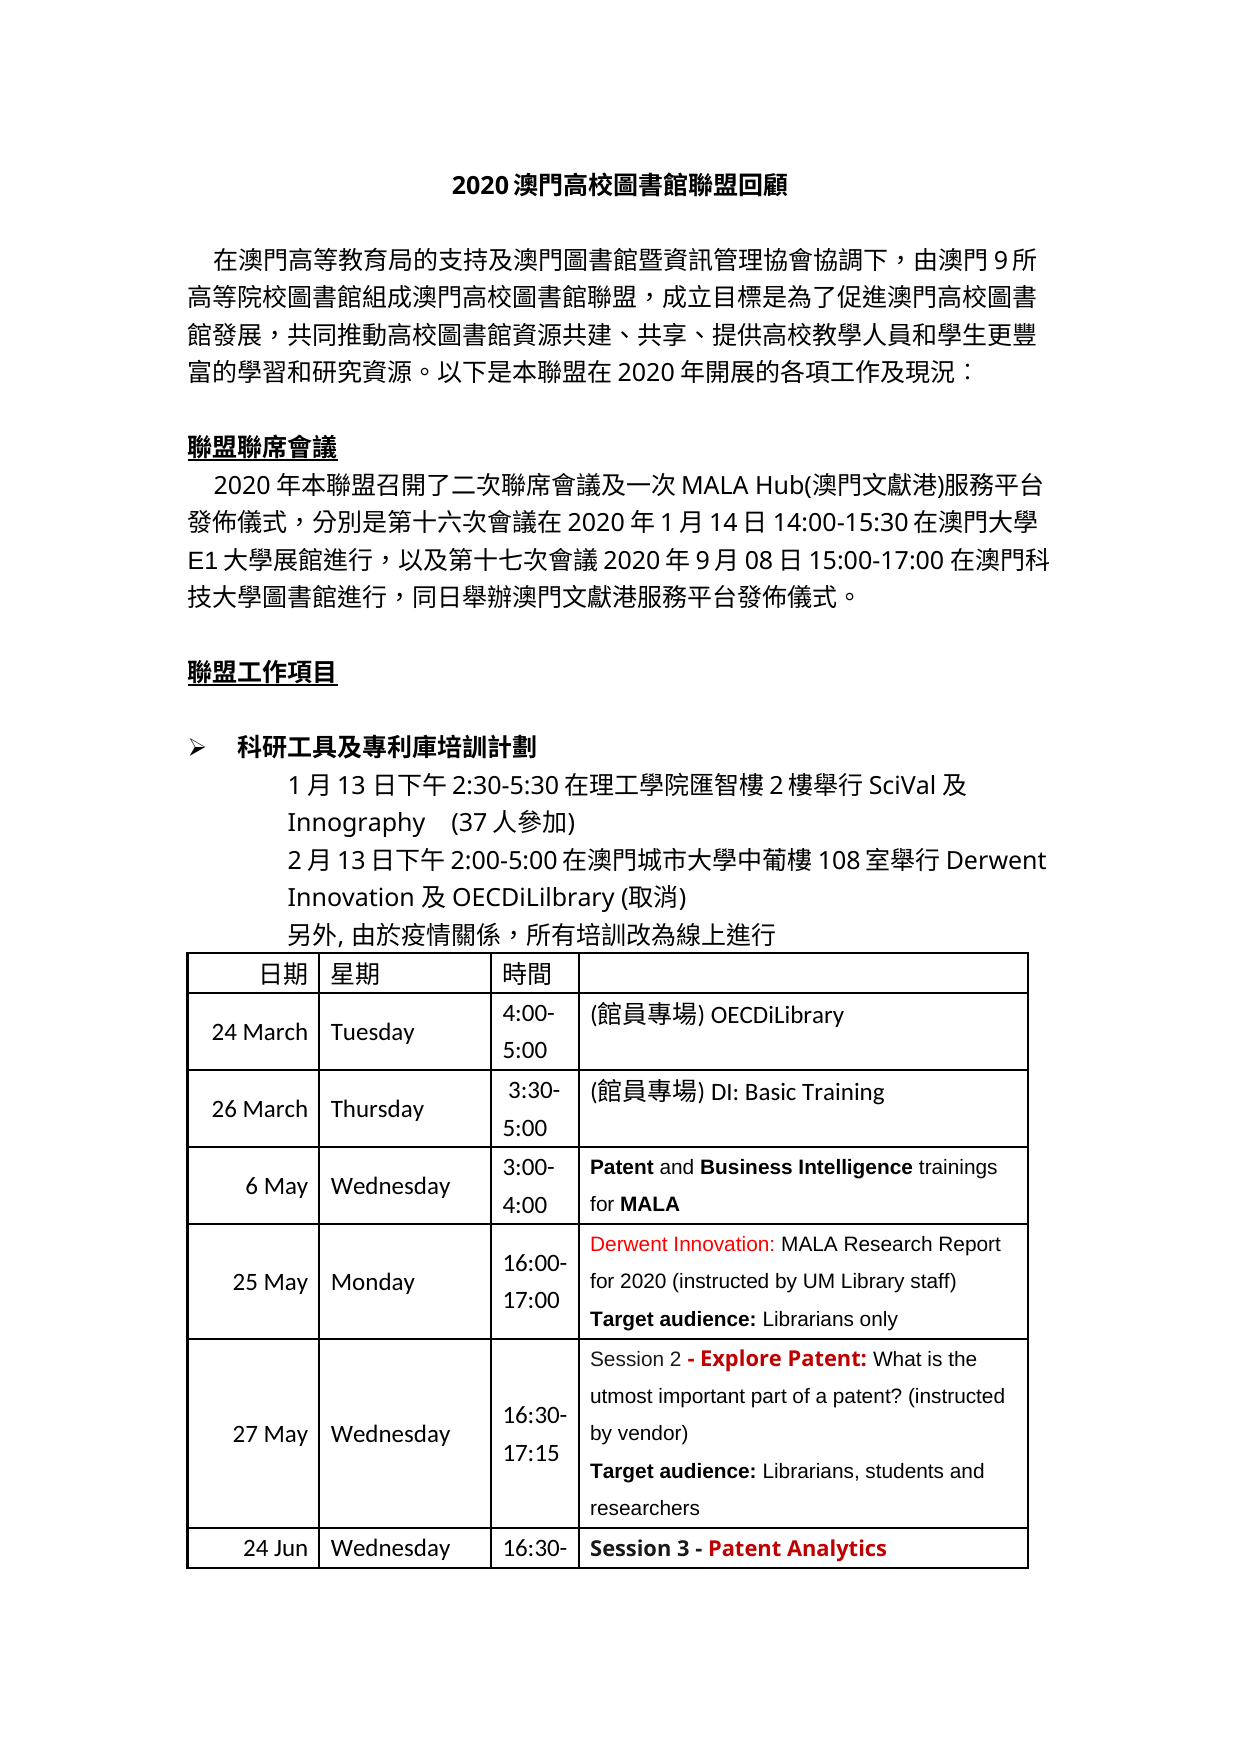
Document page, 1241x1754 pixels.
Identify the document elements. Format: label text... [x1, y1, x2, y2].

table_header 時間 [492, 954, 578, 992]
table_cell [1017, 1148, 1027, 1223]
list 2月13日下午2:00-5:00在澳門城市大學中葡樓108室舉行Derwent Innovation 及 OECDiLilbrary (取消) [287, 839, 1053, 914]
table_cell Monday [320, 1225, 490, 1337]
list 1月13 日下午2:30-5:30在理工學院匯智樓2樓舉行SciVal 及 Innography (37人參加) [287, 764, 1053, 839]
text 2020澳門高校圖書館聯盟回顧 [187, 164, 1053, 202]
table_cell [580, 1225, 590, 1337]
text 2020年本聯盟召開了二次聯席會議及一次MALA Hub(澳門文獻港)服務平台發佈儀式，分別是第十六次會議在2020年1月14日14:00-15:30在澳門大學E1大學展館進行，以及第十七次會議2020年9月08日15:00-17:00 在澳門科技大學圖書館進行，同日舉辦澳門文獻港服務平台發佈儀式。 [187, 464, 1053, 614]
table_cell 3:30-5:00 [492, 1071, 578, 1146]
table_cell 25 May [189, 1225, 318, 1337]
table_cell 26 March [189, 1071, 318, 1146]
table_cell (館員專場) DI: Basic Training [580, 1071, 1027, 1146]
list 另外, 由於疫情關係，所有培訓改為線上進行 [287, 914, 1053, 952]
table_cell 16:00-17:00 [492, 1225, 578, 1337]
text 在澳門高等教育局的支持及澳門圖書館暨資訊管理協會協調下，由澳門9所高等院校圖書館組成澳門高校圖書館聯盟，成立目標是為了促進澳門高校圖書館發展，共同推動高校圖書館資源共建、共享、提供高校教學人員和學生更豐富的學習和研究資源。以下是本聯盟在2020年開展的各項工作及現況︰ [187, 239, 1053, 389]
table_header 星期 [320, 954, 490, 992]
list 科研工具及專利庫培訓計劃 [187, 727, 1053, 764]
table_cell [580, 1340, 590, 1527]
table_cell Wednesday [320, 1148, 490, 1223]
table_header [580, 954, 1027, 992]
table_cell Thursday [320, 1071, 490, 1146]
table_cell 3:00-4:00 [492, 1148, 578, 1223]
table_cell 27 May [189, 1340, 318, 1527]
table_cell Wednesday [320, 1340, 490, 1527]
table_cell 24 March [189, 994, 318, 1069]
table_cell 16:30-17:15 [492, 1529, 578, 1567]
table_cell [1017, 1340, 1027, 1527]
table_cell 24 Jun [189, 1529, 318, 1567]
table_cell 16:30-17:15 [492, 1340, 578, 1527]
text 聯盟聯席會議 [187, 427, 1053, 464]
table_cell 6 May [189, 1148, 318, 1223]
text 聯盟工作項目 [187, 652, 1053, 689]
table_header 日期 [189, 954, 318, 992]
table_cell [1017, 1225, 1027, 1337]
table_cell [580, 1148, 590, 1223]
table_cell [580, 1529, 1027, 1567]
table_cell Wednesday [320, 1529, 490, 1567]
table_cell 4:00-5:00 [492, 994, 578, 1069]
table_cell Tuesday [320, 994, 490, 1069]
table_cell (館員專場) OECDiLibrary [580, 994, 1027, 1069]
